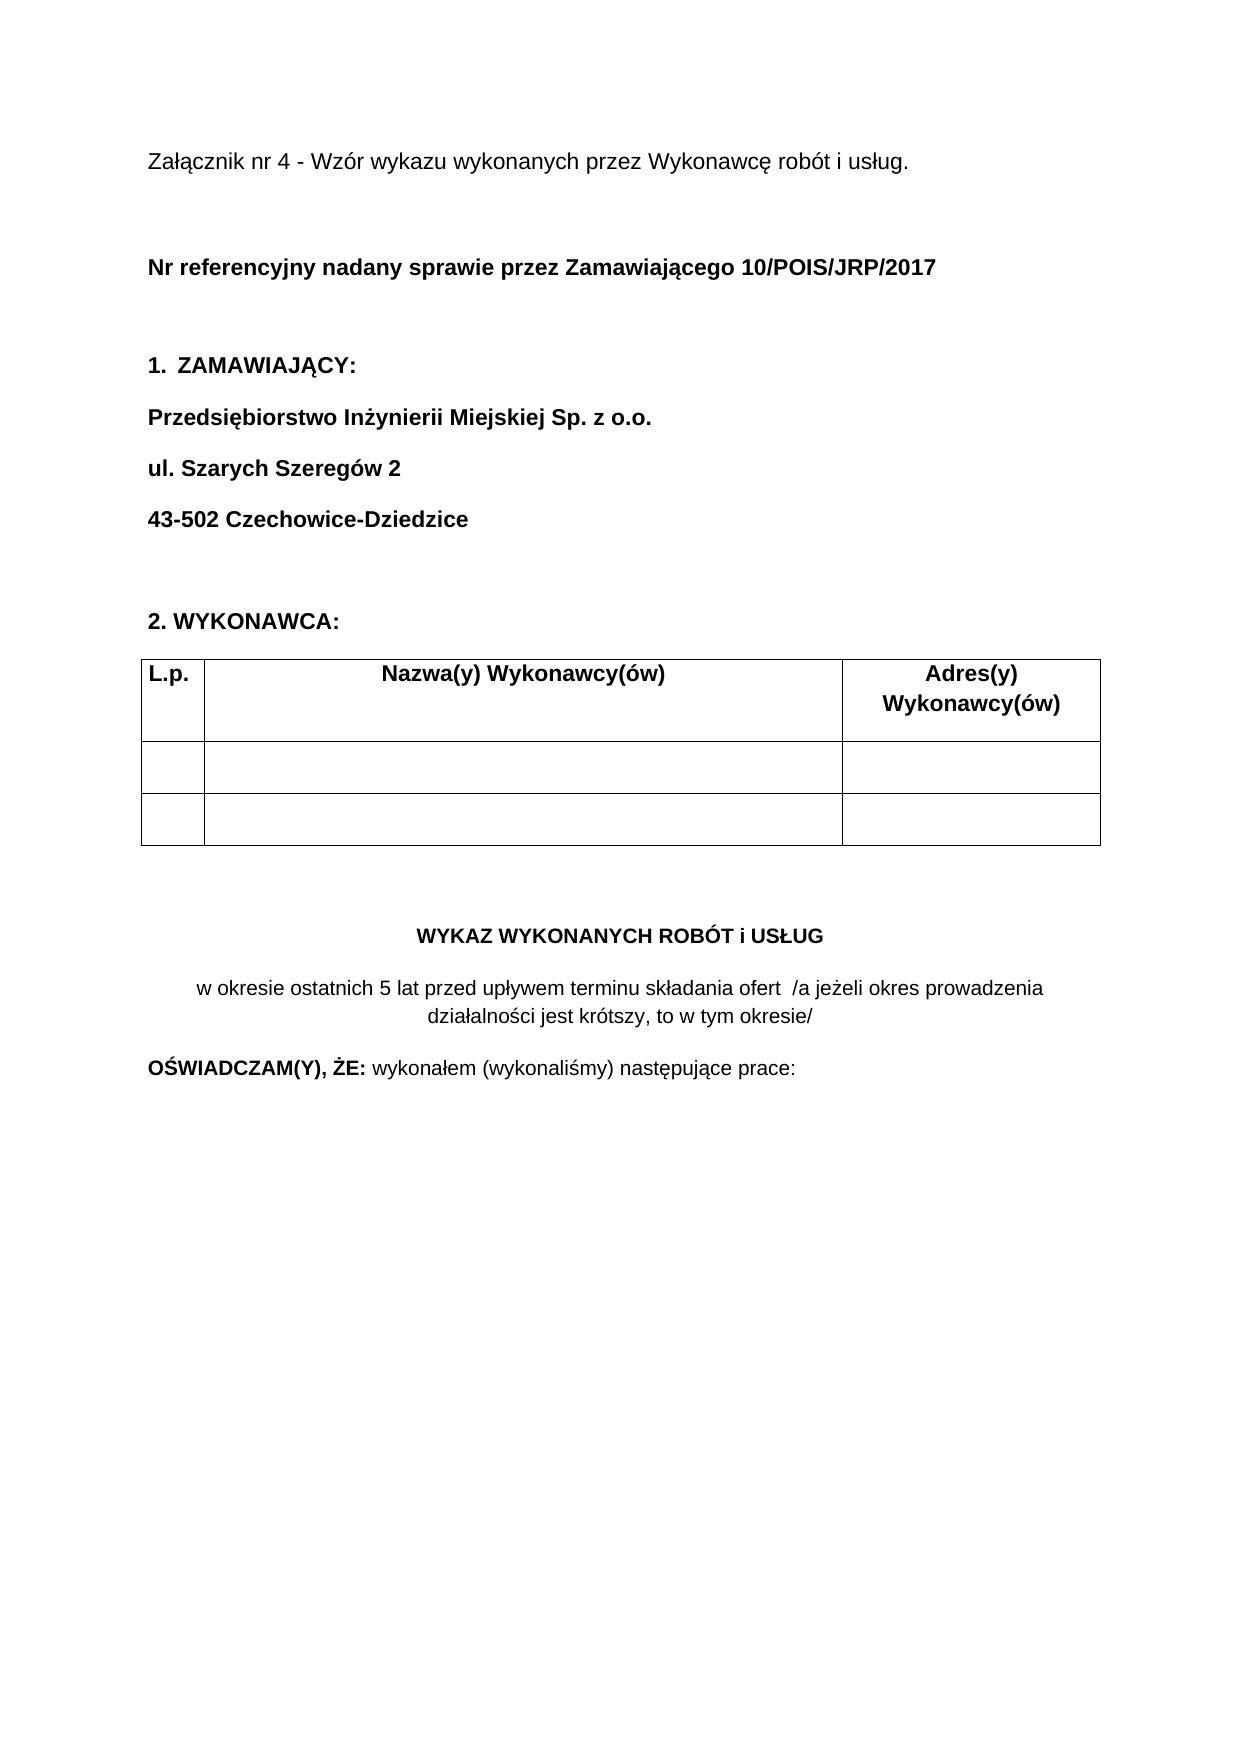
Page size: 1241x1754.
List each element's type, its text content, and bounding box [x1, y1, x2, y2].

table_header L.p. [142, 660, 204, 741]
text Przedsiębiorstwo Inżynierii Miejskiej Sp. z o.o. [148, 403, 1093, 430]
table_cell [205, 742, 842, 793]
list ZAMAWIAJĄCY: [148, 352, 1093, 379]
text ul. Szarych Szeregów 2 [148, 454, 1093, 481]
text Załącznik nr 4 - Wzór wykazu wykonanych przez Wykonawcę robót i usług. [148, 148, 1093, 174]
table_header Adres(y) Wykonawcy(ów) [843, 660, 1100, 741]
table_cell [843, 794, 1100, 845]
table_cell [843, 742, 1100, 793]
table_cell [205, 794, 842, 845]
table_header Nazwa(y) Wykonawcy(ów) [205, 660, 842, 741]
text Nr referencyjny nadany sprawie przez Zamawiającego 10/POIS/JRP/2017 [148, 254, 1093, 280]
text 43-502 Czechowice-Dziedzice [148, 506, 1093, 532]
text OŚWIADCZAM(Y), ŻE: wykonałem (wykonaliśmy) następujące prace: [148, 1056, 1093, 1080]
text w okresie ostatnich 5 lat przed upływem terminu składania ofert /a jeżeli okres prowadzenia działalności jest krótszy, to w tym okresie/ [148, 976, 1093, 1028]
table_cell [142, 794, 204, 845]
list 2. WYKONAWCA: [148, 608, 1093, 634]
text WYKAZ WYKONANYCH ROBÓT i USŁUG [148, 924, 1093, 948]
table_cell [142, 742, 204, 793]
